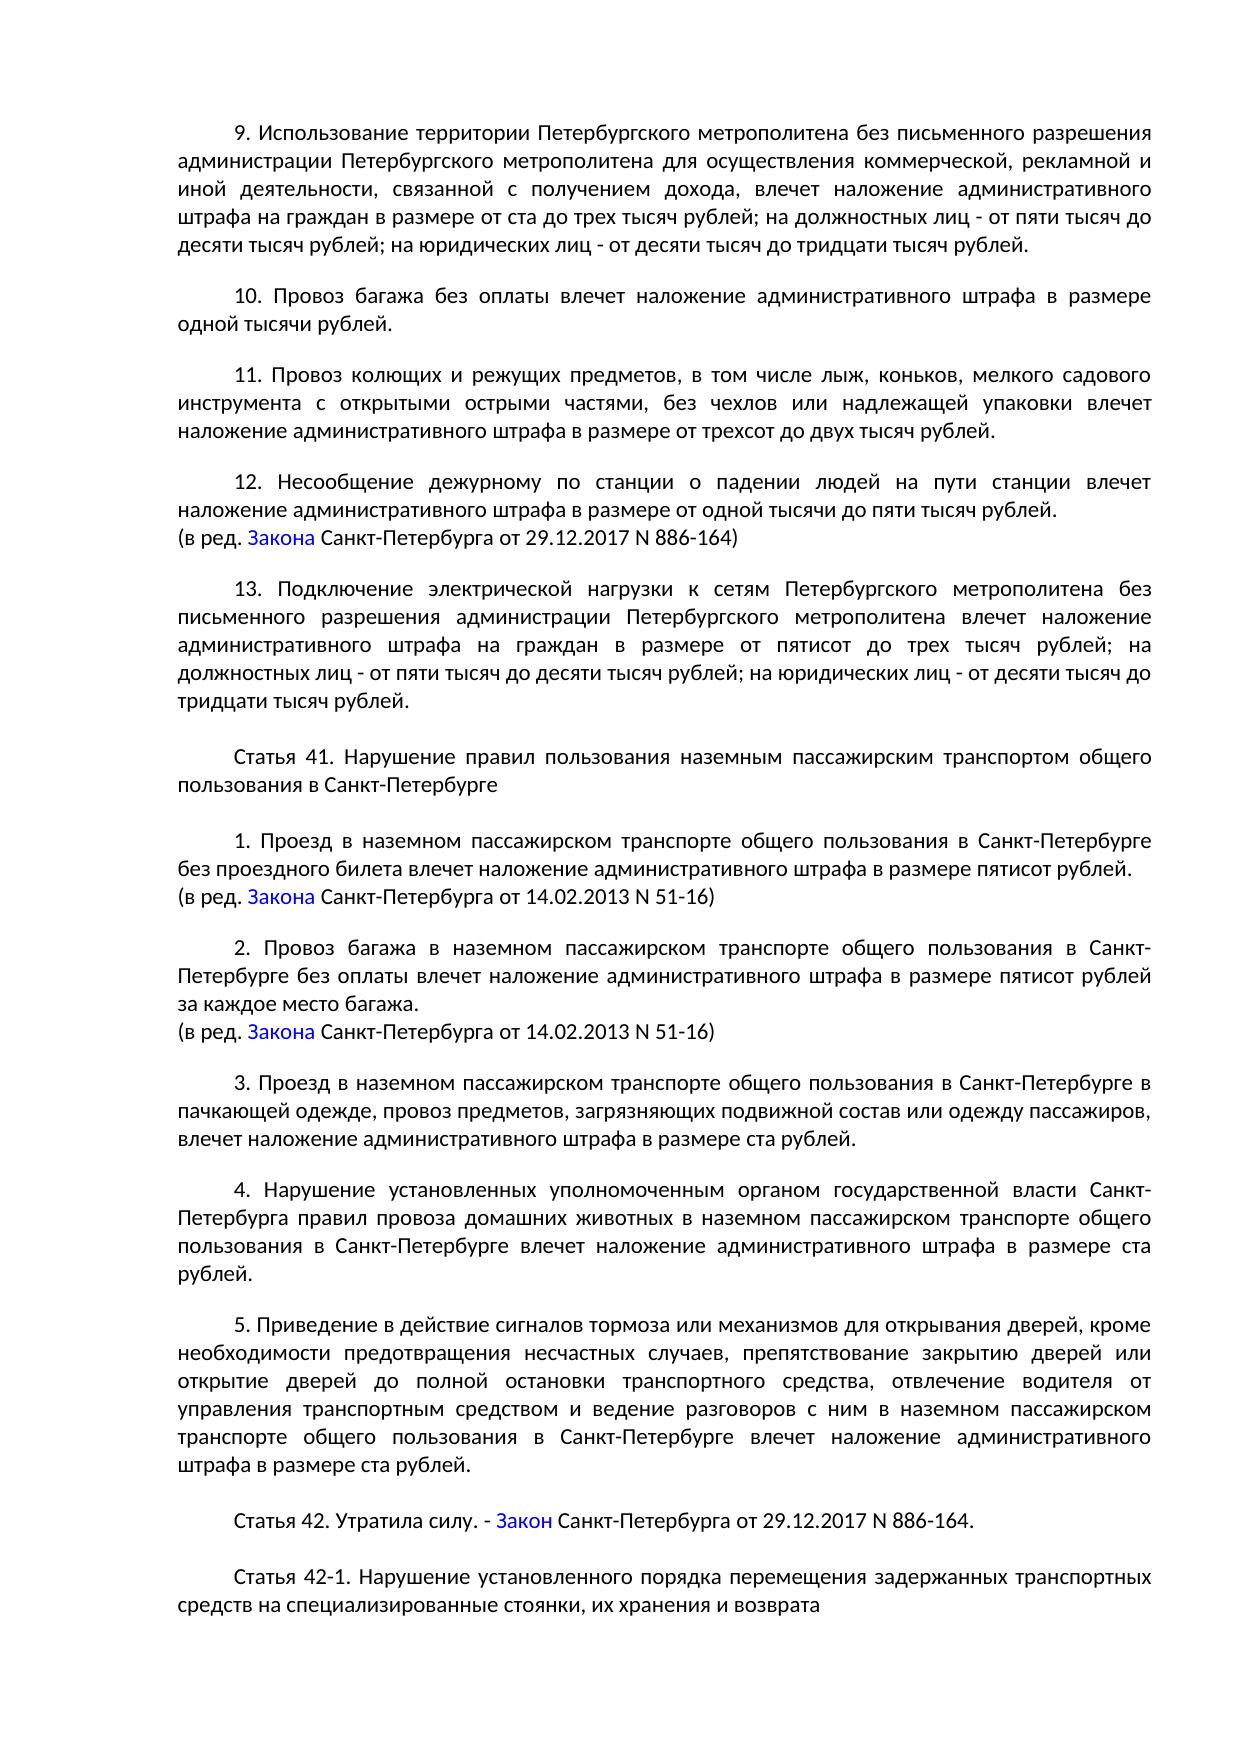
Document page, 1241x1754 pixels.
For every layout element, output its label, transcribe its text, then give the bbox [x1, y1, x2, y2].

text Статья 41. Нарушение правил пользования наземным пассажирским транспортом общего пользования в Санкт-Петербурге [177, 742, 1152, 798]
text 12. Несообщение дежурному по станции о падении людей на пути станции влечет наложение административного штрафа в размере от одной тысячи до пяти тысяч рублей. [177, 467, 1152, 523]
text 4. Нарушение установленных уполномоченным органом государственной власти Санкт-Петербурга правил провоза домашних животных в наземном пассажирском транспорте общего пользования в Санкт-Петербурге влечет наложение административного штрафа в размере ста рублей. [177, 1175, 1152, 1287]
text 13. Подключение электрической нагрузки к сетям Петербургского метрополитена без письменного разрешения администрации Петербургского метрополитена влечет наложение административного штрафа на граждан в размере от пятисот до трех тысяч рублей; на должностных лиц - от пяти тысяч до десяти тысяч рублей; на юридических лиц - от десяти тысяч до тридцати тысяч рублей. [177, 574, 1152, 714]
text 1. Проезд в наземном пассажирском транспорте общего пользования в Санкт-Петербурге без проездного билета влечет наложение административного штрафа в размере пятисот рублей. [177, 826, 1152, 882]
text (в ред. Закона Санкт-Петербурга от 14.02.2013 N 51-16) [177, 1017, 1152, 1045]
text 9. Использование территории Петербургского метрополитена без письменного разрешения администрации Петербургского метрополитена для осуществления коммерческой, рекламной и иной деятельности, связанной с получением дохода, влечет наложение административного штрафа на граждан в размере от ста до трех тысяч рублей; на должностных лиц - от пяти тысяч до десяти тысяч рублей; на юридических лиц - от десяти тысяч до тридцати тысяч рублей. [177, 118, 1152, 258]
text 2. Провоз багажа в наземном пассажирском транспорте общего пользования в Санкт-Петербурге без оплаты влечет наложение административного штрафа в размере пятисот рублей за каждое место багажа. [177, 933, 1152, 1017]
text Статья 42. Утратила силу. - Закон Санкт-Петербурга от 29.12.2017 N 886-164. [177, 1506, 1152, 1534]
text 3. Проезд в наземном пассажирском транспорте общего пользования в Санкт-Петербурге в пачкающей одежде, провоз предметов, загрязняющих подвижной состав или одежду пассажиров, влечет наложение административного штрафа в размере ста рублей. [177, 1068, 1152, 1152]
text (в ред. Закона Санкт-Петербурга от 29.12.2017 N 886-164) [177, 523, 1152, 551]
text 11. Провоз колющих и режущих предметов, в том числе лыж, коньков, мелкого садового инструмента с открытыми острыми частями, без чехлов или надлежащей упаковки влечет наложение административного штрафа в размере от трехсот до двух тысяч рублей. [177, 360, 1152, 444]
text 10. Провоз багажа без оплаты влечет наложение административного штрафа в размере одной тысячи рублей. [177, 281, 1152, 337]
text (в ред. Закона Санкт-Петербурга от 14.02.2013 N 51-16) [177, 882, 1152, 910]
text 5. Приведение в действие сигналов тормоза или механизмов для открывания дверей, кроме необходимости предотвращения несчастных случаев, препятствование закрытию дверей или открытие дверей до полной остановки транспортного средства, отвлечение водителя от управления транспортным средством и ведение разговоров с ним в наземном пассажирском транспорте общего пользования в Санкт-Петербурге влечет наложение административного штрафа в размере ста рублей. [177, 1310, 1152, 1478]
text Статья 42-1. Нарушение установленного порядка перемещения задержанных транспортных средств на специализированные стоянки, их хранения и возврата [177, 1562, 1152, 1618]
